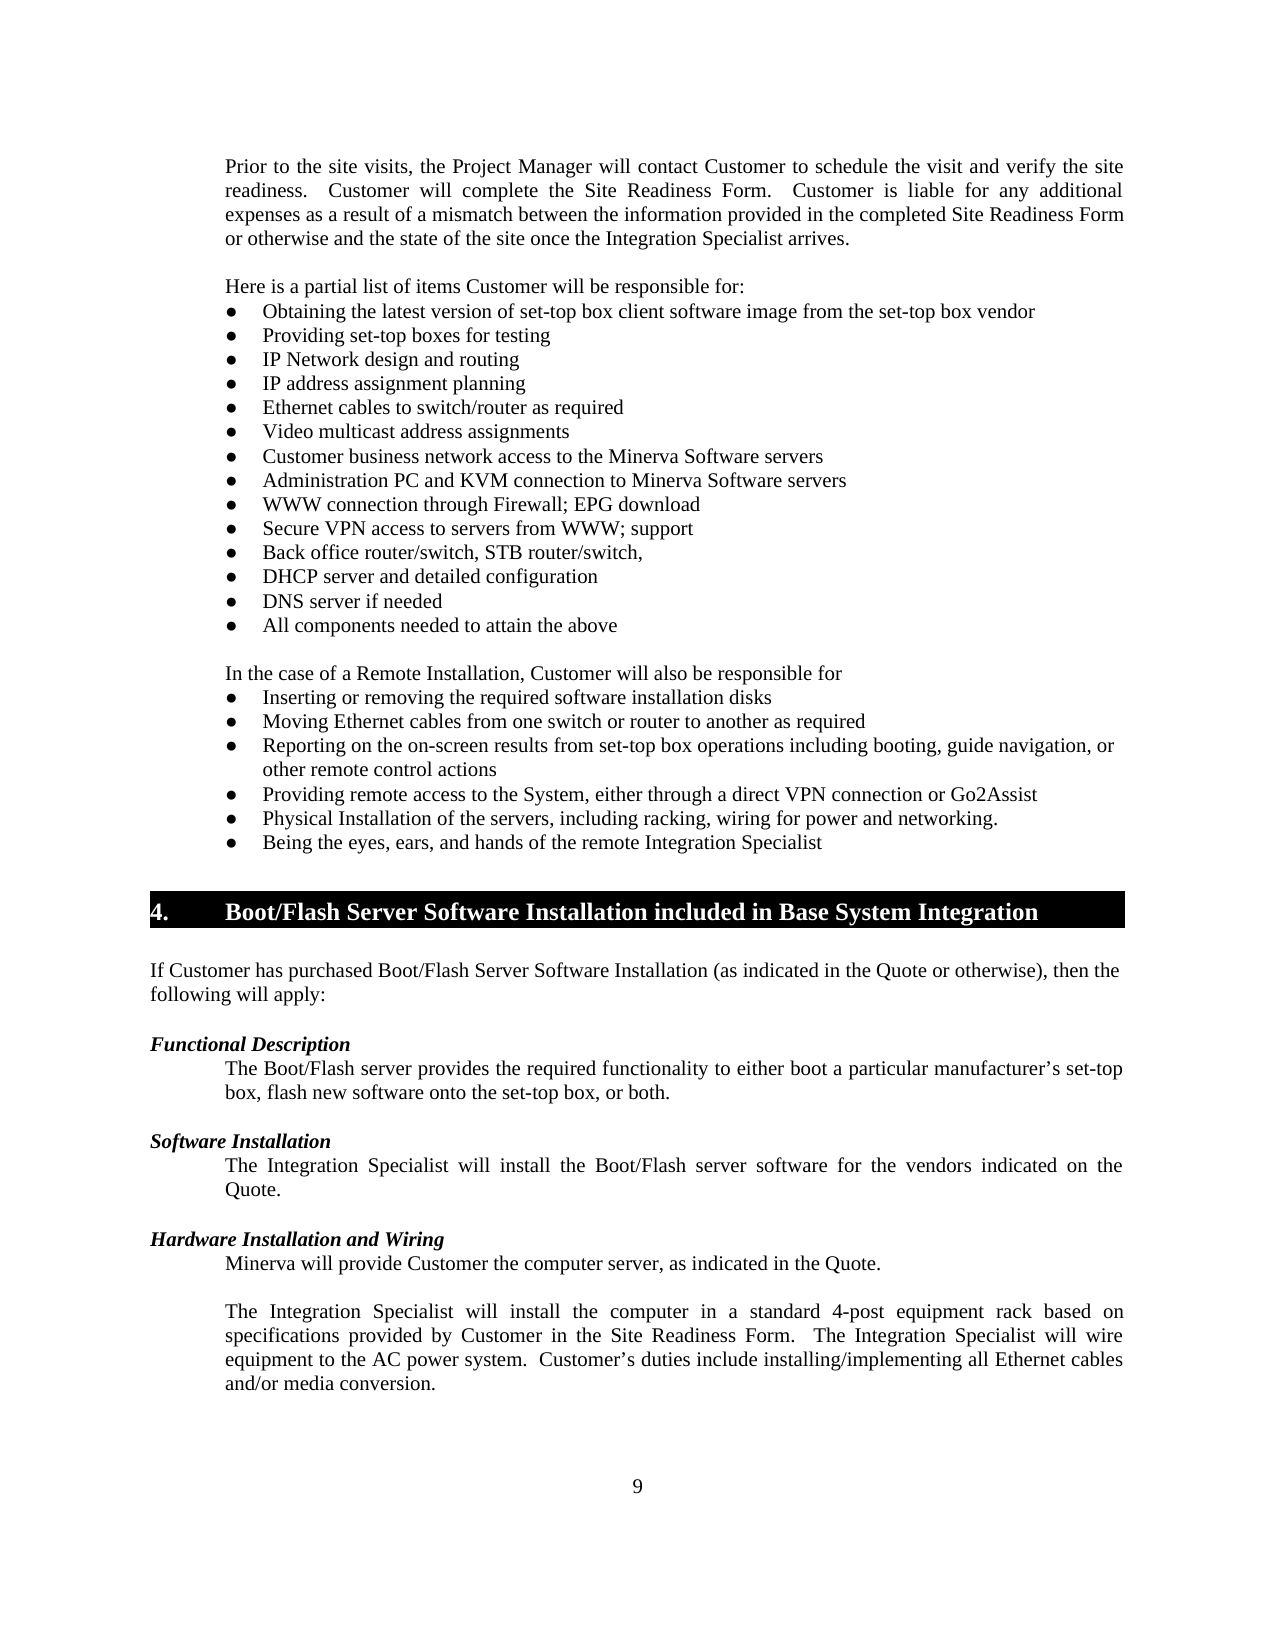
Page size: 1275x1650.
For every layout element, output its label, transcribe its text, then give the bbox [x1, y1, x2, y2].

text The Integration Specialist will install the computer in a standard 4-post equipment rack based on specifications provided by Customer in the Site Readiness Form. The Integration Specialist will wire equipment to the AC power system. Customer’s duties include installing/implementing all Ethernet cables and/or media conversion. [225, 1299, 1125, 1395]
list Software Installation [150, 1128, 1123, 1153]
text ● Being the eyes, ears, and hands of the remote Integration Specialist [225, 830, 1125, 854]
text Here is a partial list of items Customer will be responsible for: [150, 274, 1125, 298]
text ● IP address assignment planning [225, 371, 1125, 395]
text ● Moving Ethernet cables from one switch or router to another as required [225, 709, 1125, 733]
text The Boot/Flash server provides the required functionality to either boot a particular manufacturer’s set-top box, flash new software onto the set-top box, or both. [225, 1056, 1125, 1104]
text ● Inserting or removing the required software installation disks [225, 685, 1125, 709]
text ● Obtaining the latest version of set-top box client software image from the set-top box vendor [225, 298, 1125, 323]
text ● Providing set-top boxes for testing [225, 323, 1125, 347]
text 4. Boot/Flash Server Software Installation included in Base System Integration [150, 891, 1125, 928]
text ● Ethernet cables to switch/router as required [225, 395, 1125, 419]
text ● WWW connection through Firewall; EPG download [225, 492, 1125, 516]
text ● Physical Installation of the servers, including racking, wiring for power and networking. [225, 806, 1125, 830]
text ● Providing remote access to the System, either through a direct VPN connection or Go2Assist [225, 781, 1125, 806]
text Minerva will provide Customer the computer server, as indicated in the Quote. [225, 1251, 1125, 1275]
text If Customer has purchased Boot/Flash Server Software Installation (as indicated in the Quote or otherwise), then the following will apply: [150, 958, 1125, 1006]
text ● Back office router/switch, STB router/switch, [225, 540, 1125, 564]
text ● Secure VPN access to servers from WWW; support [225, 516, 1125, 540]
text ● IP Network design and routing [225, 347, 1125, 371]
text ● Video multicast address assignments [225, 419, 1125, 443]
text ● Customer business network access to the Minerva Software servers [225, 443, 1125, 468]
list Functional Description [150, 1031, 1123, 1056]
text In the case of a Remote Installation, Customer will also be responsible for [225, 661, 1125, 685]
text ● All components needed to attain the above [225, 613, 1125, 637]
text ● Reporting on the on-screen results from set-top box operations including booting, guide navigation, or other remote control actions [225, 733, 1125, 781]
text ● DHCP server and detailed configuration [225, 564, 1125, 588]
list Hardware Installation and Wiring [150, 1226, 1123, 1251]
text Prior to the site visits, the Project Manager will contact Customer to schedule the visit and verify the site readiness. Customer will complete the Site Readiness Form. Customer is liable for any additional expenses as a result of a mismatch between the information provided in the completed Site Readiness Form or otherwise and the state of the site once the Integration Specialist arrives. [225, 154, 1125, 250]
text The Integration Specialist will install the Boot/Flash server software for the vendors indicated on the Quote. [225, 1153, 1125, 1201]
text ● DNS server if needed [225, 588, 1125, 613]
text ● Administration PC and KVM connection to Minerva Software servers [225, 468, 1125, 492]
